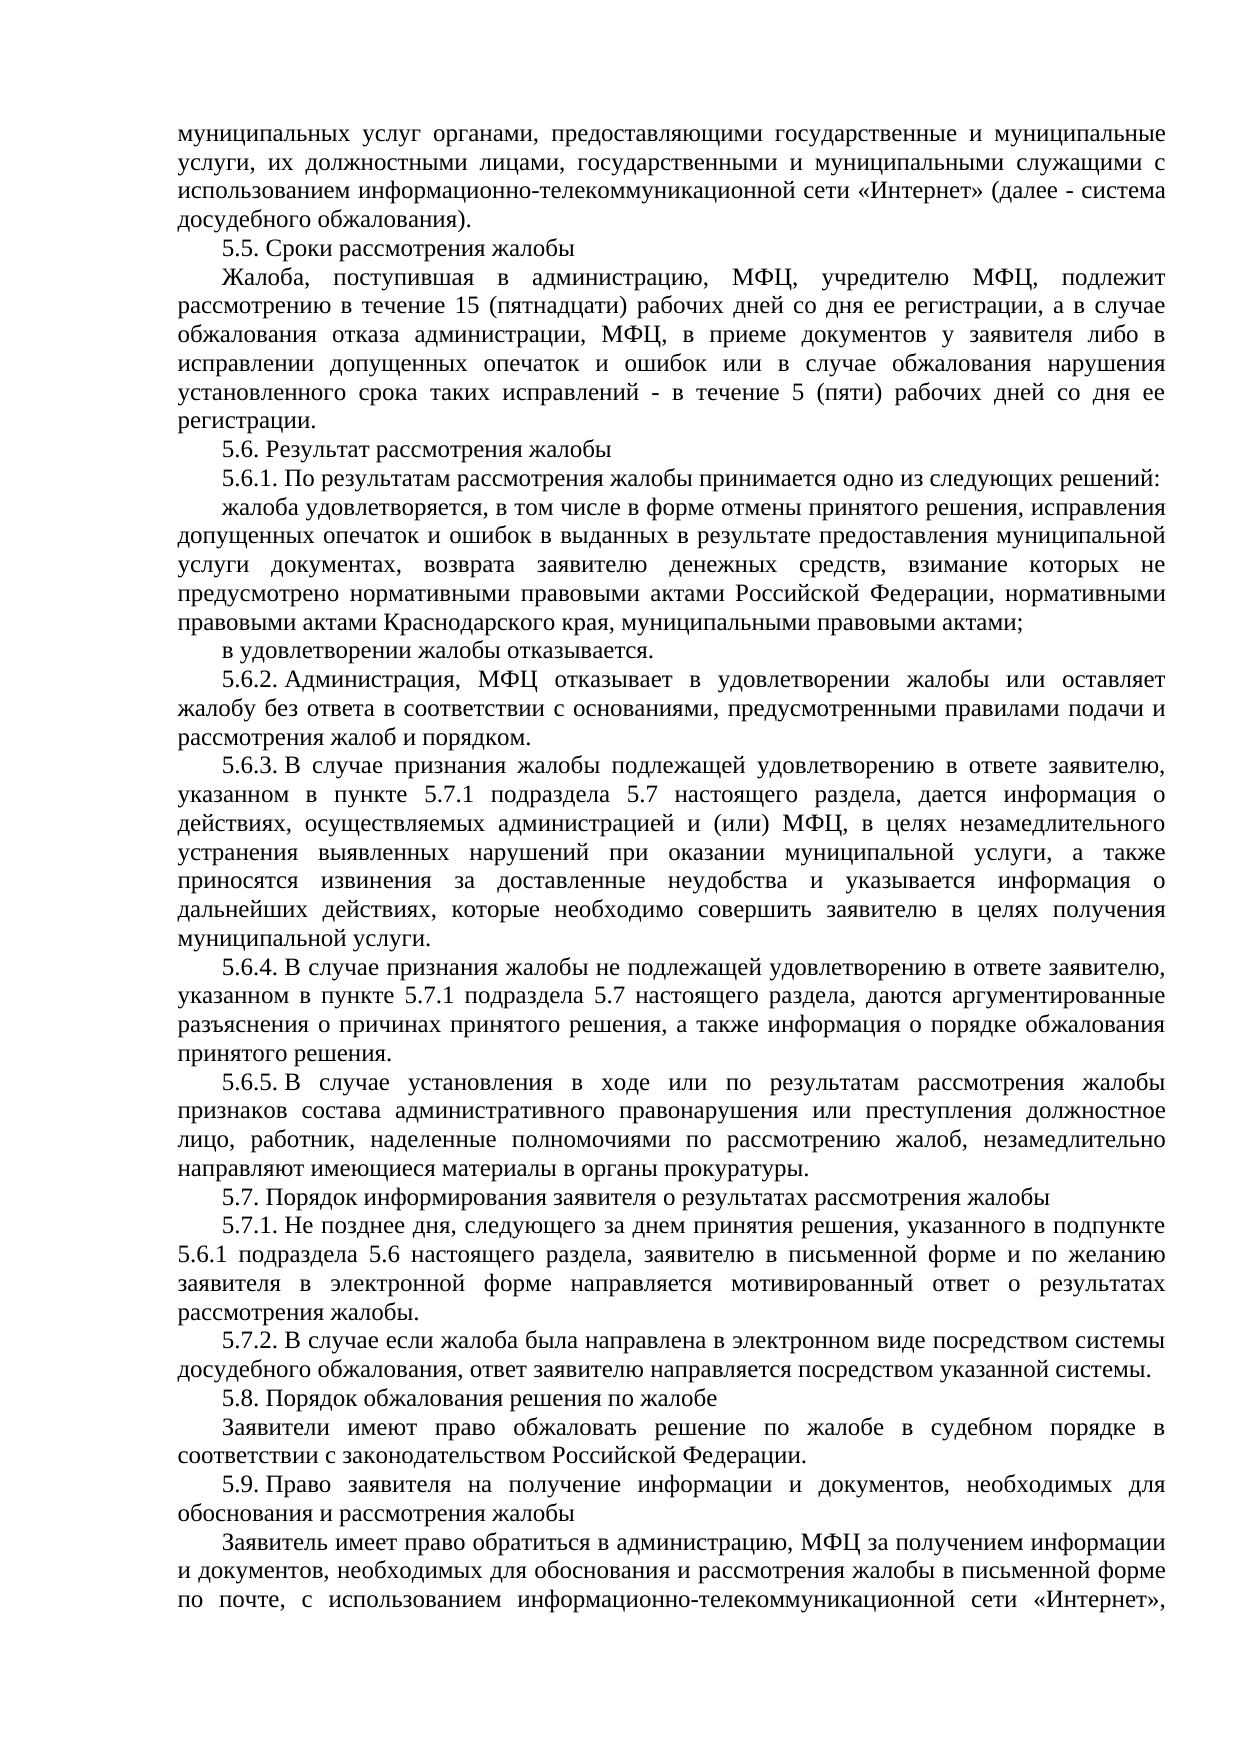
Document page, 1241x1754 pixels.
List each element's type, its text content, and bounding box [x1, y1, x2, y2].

text 5.6.3. В случае признания жалобы подлежащей удовлетворению в ответе заявителю, указанном в пункте 5.7.1 подраздела 5.7 настоящего раздела, дается информация о действиях, осуществляемых администрацией и (или) МФЦ, в целях незамедлительного устранения выявленных нарушений при оказании муниципальной услуги, а также приносятся извинения за доставленные неудобства и указывается информация о дальнейших действиях, которые необходимо совершить заявителю в целях получения муниципальной услуги. [177, 751, 1167, 952]
text Заявители имеют право обжаловать решение по жалобе в судебном порядке в соответствии с законодательством Российской Федерации. [177, 1412, 1167, 1469]
text 5.9. Право заявителя на получение информации и документов, необходимых для обоснования и рассмотрения жалобы [177, 1469, 1167, 1527]
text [177, 118, 1167, 233]
text 5.8. Порядок обжалования решения по жалобе [177, 1383, 1167, 1412]
text 5.7.2. В случае если жалоба была направлена в электронном виде посредством системы досудебного обжалования, ответ заявителю направляется посредством указанной системы. [177, 1326, 1167, 1383]
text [177, 1527, 1167, 1613]
text 5.6.1. По результатам рассмотрения жалобы принимается одно из следующих решений: [177, 463, 1167, 492]
text 5.6.5. В случае установления в ходе или по результатам рассмотрения жалобы признаков состава административного правонарушения или преступления должностное лицо, работник, наделенные полномочиями по рассмотрению жалоб, незамедлительно направляют имеющиеся материалы в органы прокуратуры. [177, 1067, 1167, 1182]
text Жалоба, поступившая в администрацию, МФЦ, учредителю МФЦ, подлежит рассмотрению в течение 15 (пятнадцати) рабочих дней со дня ее регистрации, а в случае обжалования отказа администрации, МФЦ, в приеме документов у заявителя либо в исправлении допущенных опечаток и ошибок или в случае обжалования нарушения установленного срока таких исправлений - в течение 5 (пяти) рабочих дней со дня ее регистрации. [177, 262, 1167, 434]
text 5.6. Результат рассмотрения жалобы [177, 434, 1167, 463]
text жалоба удовлетворяется, в том числе в форме отмены принятого решения, исправления допущенных опечаток и ошибок в выданных в результате предоставления муниципальной услуги документах, возврата заявителю денежных средств, взимание которых не предусмотрено нормативными правовыми актами Российской Федерации, нормативными правовыми актами Краснодарского края, муниципальными правовыми актами; [177, 492, 1167, 636]
text 5.6.2. Администрация, МФЦ отказывает в удовлетворении жалобы или оставляет жалобу без ответа в соответствии с основаниями, предусмотренными правилами подачи и рассмотрения жалоб и порядком. [177, 664, 1167, 751]
text 5.6.4. В случае признания жалобы не подлежащей удовлетворению в ответе заявителю, указанном в пункте 5.7.1 подраздела 5.7 настоящего раздела, даются аргументированные разъяснения о причинах принятого решения, а также информация о порядке обжалования принятого решения. [177, 952, 1167, 1067]
text в удовлетворении жалобы отказывается. [177, 636, 1167, 664]
text 5.7.1. Не позднее дня, следующего за днем принятия решения, указанного в подпункте 5.6.1 подраздела 5.6 настоящего раздела, заявителю в письменной форме и по желанию заявителя в электронной форме направляется мотивированный ответ о результатах рассмотрения жалобы. [177, 1211, 1167, 1326]
text 5.7. Порядок информирования заявителя о результатах рассмотрения жалобы [177, 1182, 1167, 1211]
text 5.5. Сроки рассмотрения жалобы [177, 233, 1167, 262]
